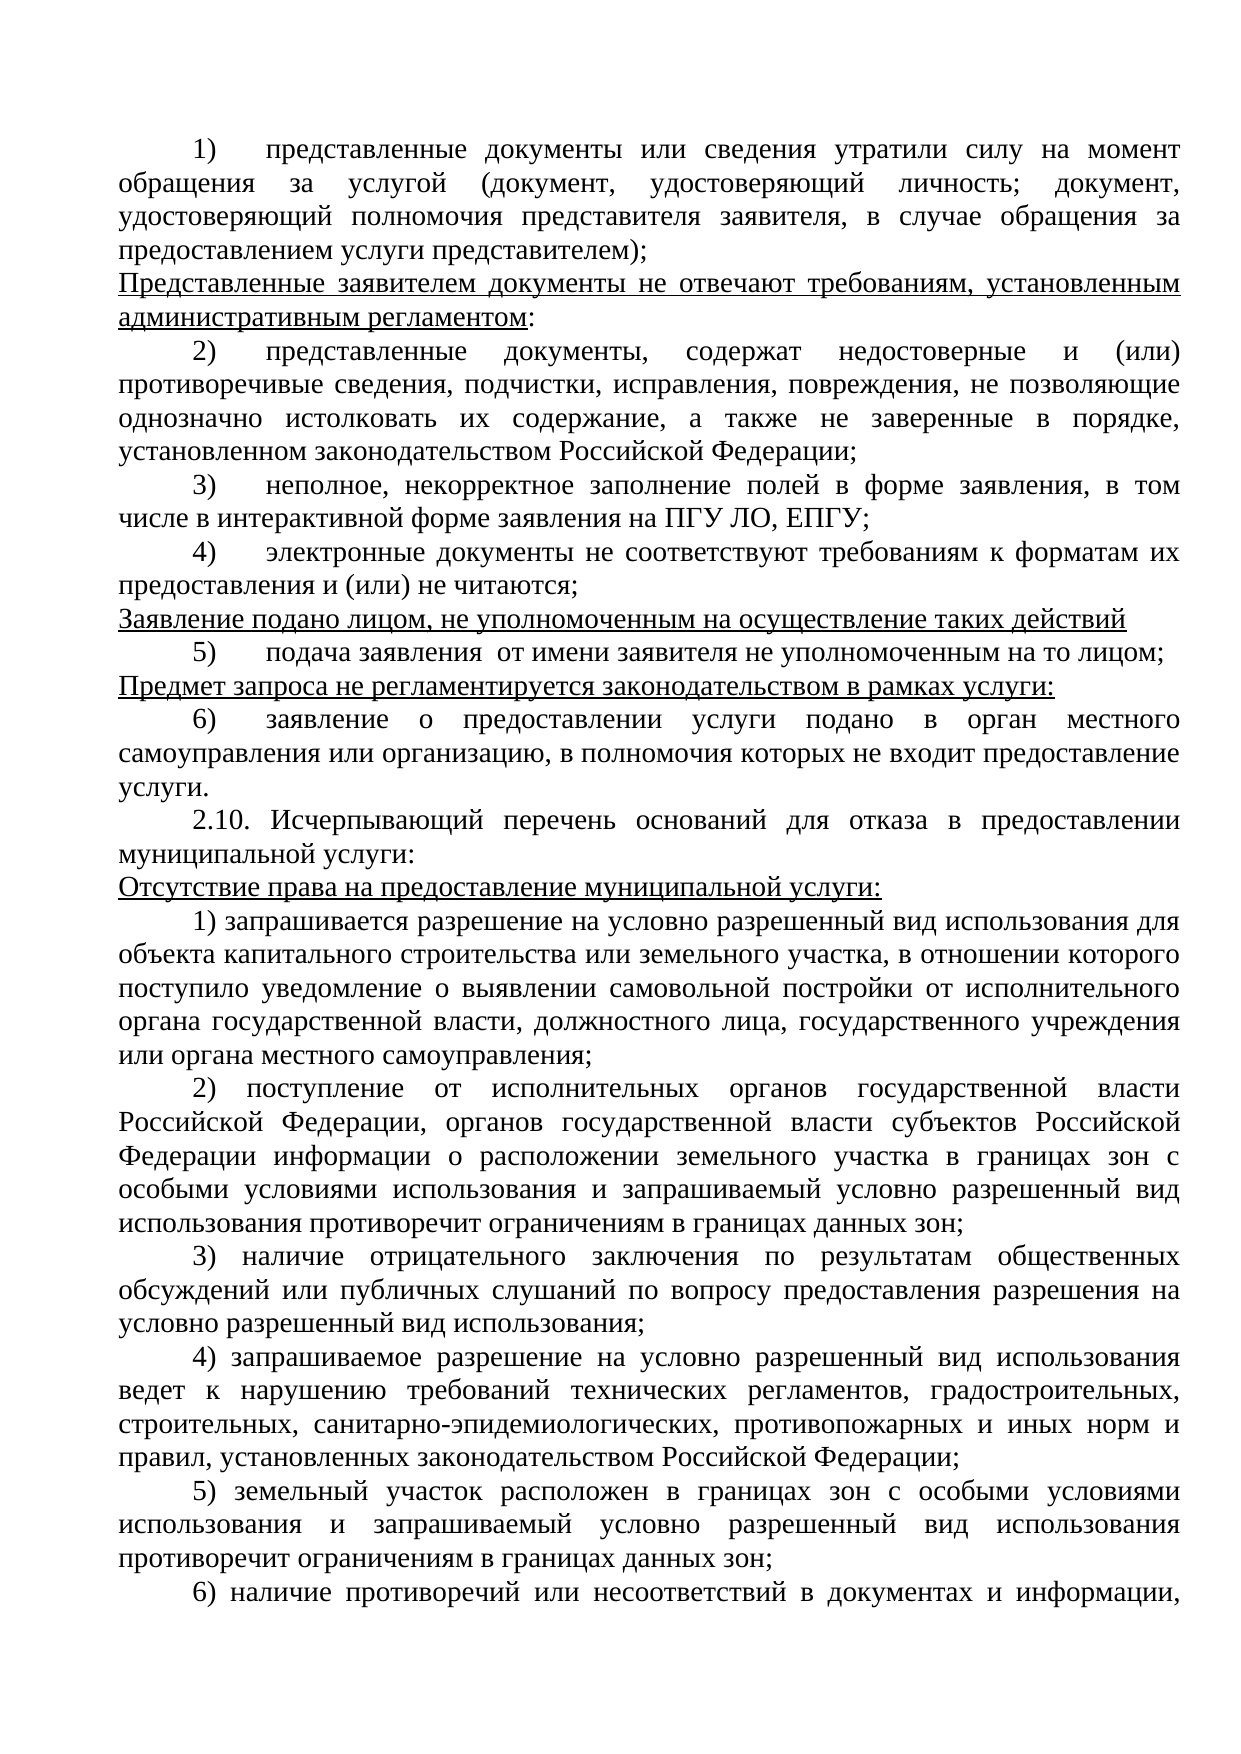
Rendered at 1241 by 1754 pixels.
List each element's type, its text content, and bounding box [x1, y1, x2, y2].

text 2) представленные документы, содержат недостоверные и (или) противоречивые сведения, подчистки, исправления, повреждения, не позволяющие однозначно истолковать их содержание, а также не заверенные в порядке, установленном законодательством Российской Федерации; [118, 333, 1181, 467]
text 6) заявление о предоставлении услуги подано в орган местного самоуправления или организацию, в полномочия которых не входит предоставление услуги. [118, 702, 1181, 802]
text 2) поступление от исполнительных органов государственной власти Российской Федерации, органов государственной власти субъектов Российской Федерации информации о расположении земельного участка в границах зон с особыми условиями использования и запрашиваемый условно разрешенный вид использования противоречит ограничениям в границах данных зон; [118, 1071, 1181, 1238]
text 3) неполное, некорректное заполнение полей в форме заявления, в том числе в интерактивной форме заявления на ПГУ ЛО, ЕПГУ; [118, 467, 1181, 534]
text Представленные заявителем документы не отвечают требованиям, установленным административным регламентом: [118, 266, 1181, 295]
text Представленные заявителем документы не отвечают требованиям, установленным административным регламентом: [118, 296, 1181, 333]
text 4) электронные документы не соответствуют требованиям к форматам их предоставления и (или) не читаются; [118, 534, 1181, 601]
text Отсутствие права на предоставление муниципальной услуги: [118, 869, 1181, 903]
text Заявление подано лицом, не уполномоченным на осуществление таких действий [118, 601, 1181, 634]
text 2.10. Исчерпывающий перечень оснований для отказа в предоставлении муниципальной услуги: [118, 802, 1181, 869]
text 5) земельный участок расположен в границах зон с особыми условиями использования и запрашиваемый условно разрешенный вид использования противоречит ограничениям в границах данных зон; [118, 1473, 1181, 1574]
text 3) наличие отрицательного заключения по результатам общественных обсуждений или публичных слушаний по вопросу предоставления разрешения на условно разрешенный вид использования; [118, 1238, 1181, 1339]
text 1) запрашивается разрешение на условно разрешенный вид использования для объекта капитального строительства или земельного участка, в отношении которого поступило уведомление о выявлении самовольной постройки от исполнительного органа государственной власти, должностного лица, государственного учреждения или органа местного самоуправления; [118, 903, 1181, 1071]
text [118, 1574, 1181, 1607]
text Предмет запроса не регламентируется законодательством в рамках услуги: [118, 668, 1181, 702]
text 1) представленные документы или сведения утратили силу на момент обращения за услугой (документ, удостоверяющий личность; документ, удостоверяющий полномочия представителя заявителя, в случае обращения за предоставлением услуги представителем); [118, 131, 1181, 266]
text 5) подача заявления от имени заявителя не уполномоченным на то лицом; [118, 634, 1181, 668]
text 4) запрашиваемое разрешение на условно разрешенный вид использования ведет к нарушению требований технических регламентов, градостроительных, строительных, санитарно-эпидемиологических, противопожарных и иных норм и правил, установленных законодательством Российской Федерации; [118, 1339, 1181, 1473]
